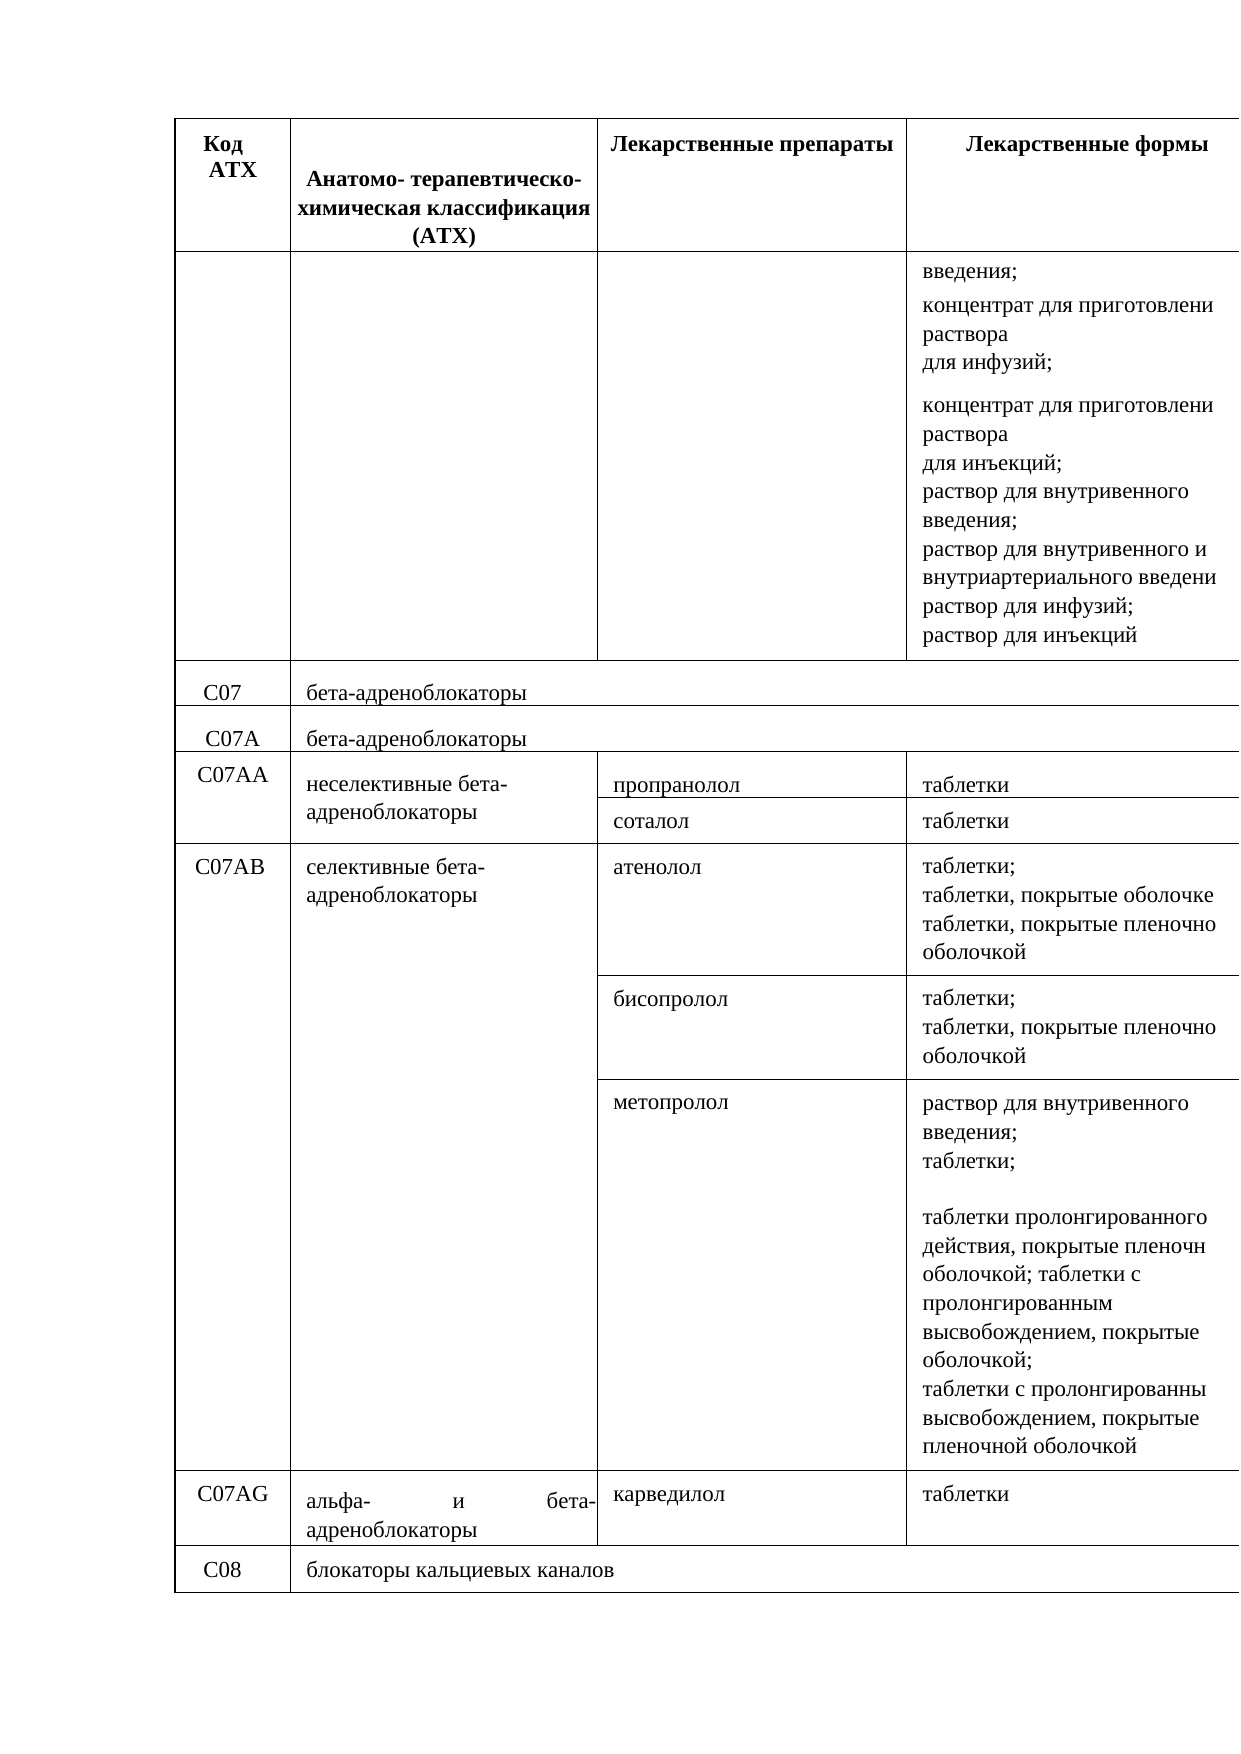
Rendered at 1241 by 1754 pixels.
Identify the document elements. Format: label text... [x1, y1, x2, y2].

table_cell [598, 252, 906, 660]
table_cell введения; концентрат для приготовлени раствора для инфузий; концентрат для приготовлени раствора для инъекций; раствор для внутривенного введения; раствор для внутривенного и внутриартериального введени раствор для инфузий; раствор для инъекций [907, 252, 1238, 660]
table_cell неселективные бета- адреноблокаторы [291, 752, 597, 843]
table_cell таблетки; таблетки, покрытые пленочно оболочкой [907, 976, 1238, 1079]
table_header Лекарственные препараты [598, 119, 906, 251]
table_cell альфа- и бета- адреноблокаторы [291, 1471, 597, 1545]
table_cell бета-адреноблокаторы [291, 661, 1238, 705]
table_cell [176, 252, 290, 660]
table_cell таблетки [907, 798, 1238, 843]
table_cell С07А [176, 706, 290, 751]
table_cell С07АА [176, 752, 290, 843]
table_cell [291, 252, 597, 660]
table_cell С08 [176, 1546, 290, 1592]
table_cell бета-адреноблокаторы [291, 706, 1238, 751]
table_cell блокаторы кальциевых каналов [291, 1546, 1238, 1592]
table_cell таблетки [907, 1471, 1238, 1545]
table_header Анатомо- терапевтическо- химическая классификация (АТХ) [291, 119, 597, 251]
table_cell атенолол [598, 844, 906, 975]
table_cell С07АВ [176, 844, 290, 1470]
table_cell селективные бета- адреноблокаторы [291, 844, 597, 1470]
table_cell таблетки; таблетки, покрытые оболочке таблетки, покрытые пленочно оболочкой [907, 844, 1238, 975]
table_cell таблетки [907, 752, 1238, 797]
table_cell C07AG [176, 1471, 290, 1545]
table_cell С07 [176, 661, 290, 705]
table_cell пропранолол [598, 752, 906, 797]
table_header Код АТХ [176, 119, 290, 251]
table_header Лекарственные формы [907, 119, 1238, 251]
table_cell метопролол [598, 1080, 906, 1470]
table_cell бисопролол [598, 976, 906, 1079]
table_cell раствор для внутривенного введения; таблетки; таблетки пролонгированного действия, покрытые пленочн оболочкой; таблетки с пролонгированным высвобождением, покрытые оболочкой; таблетки с пролонгированны высвобождением, покрытые пленочной оболочкой [907, 1080, 1238, 1470]
table_cell соталол [598, 798, 906, 843]
table_cell карведилол [598, 1471, 906, 1545]
